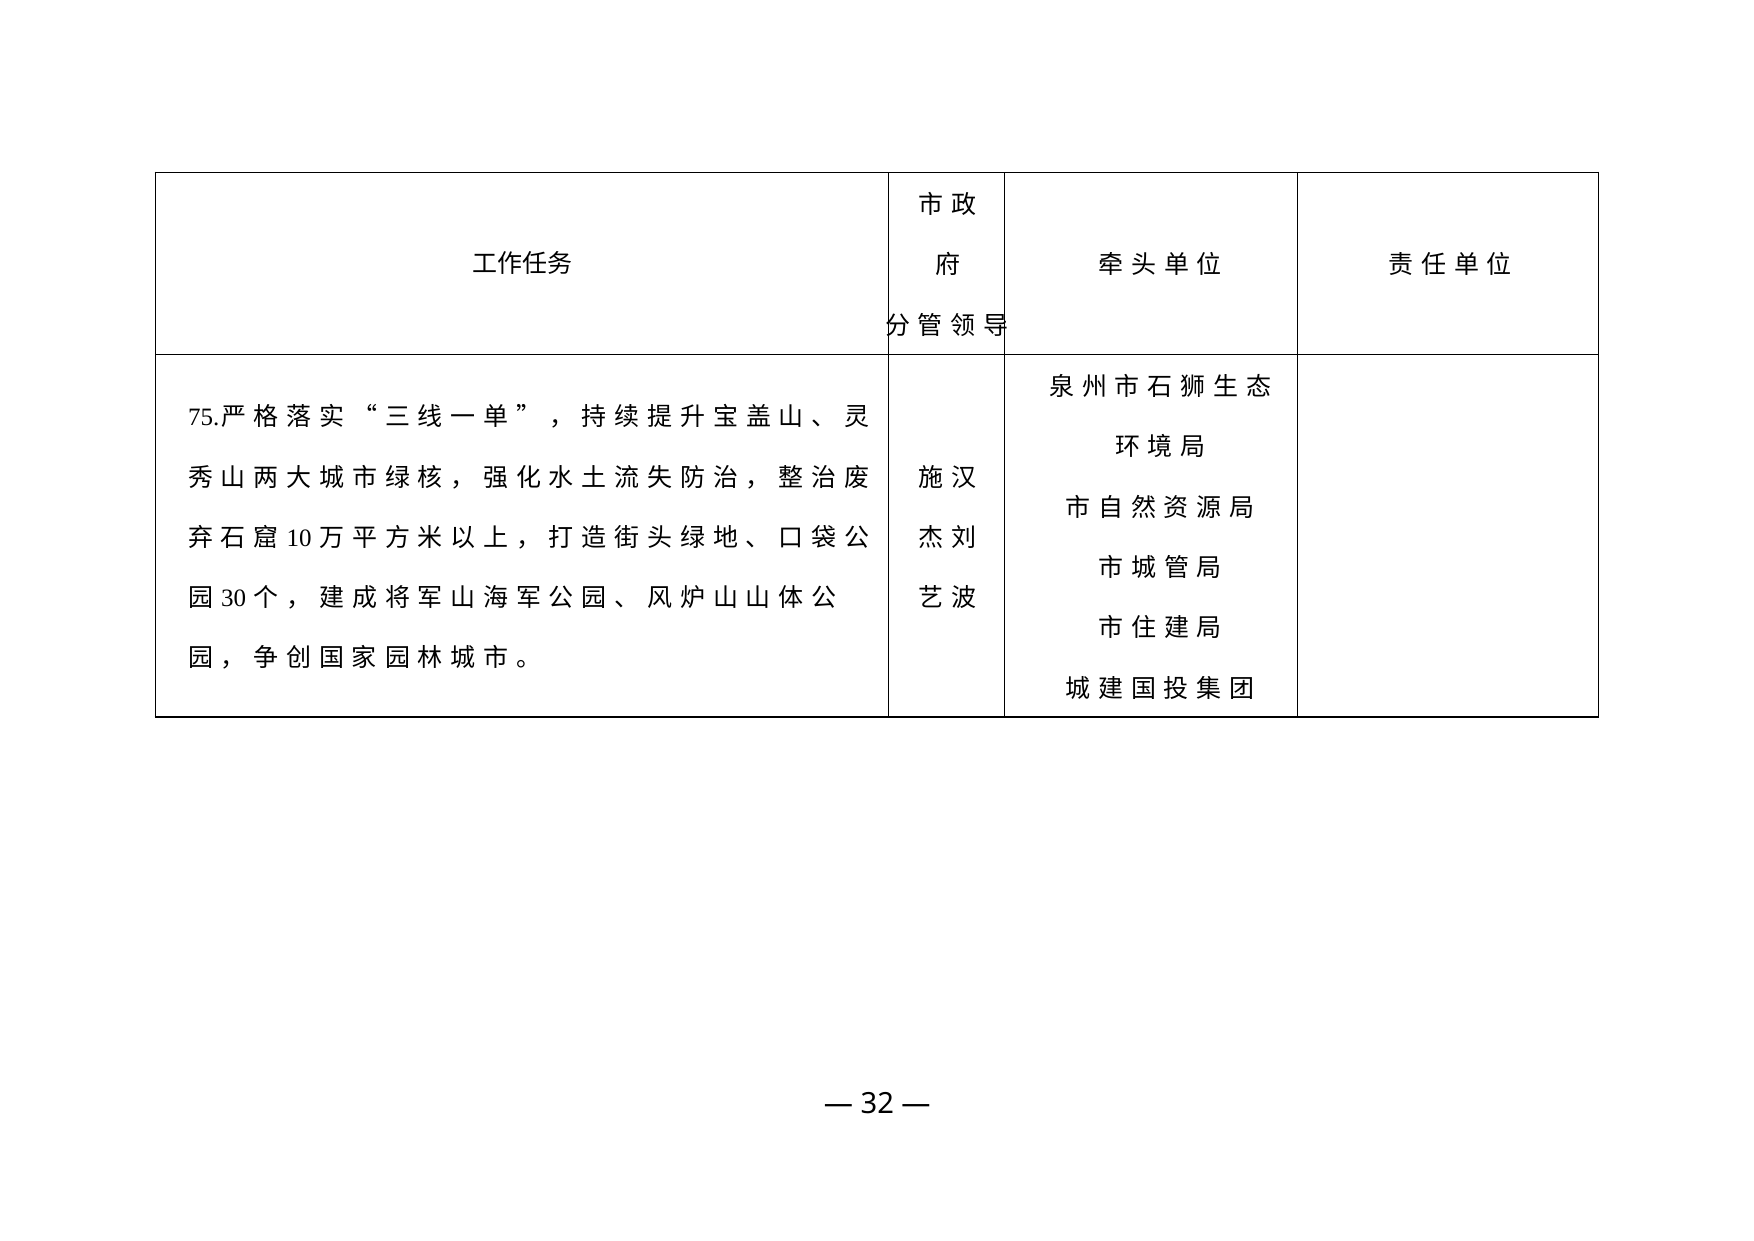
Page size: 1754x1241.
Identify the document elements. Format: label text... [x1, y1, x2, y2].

table_cell [1298, 355, 1598, 716]
table_cell 施汉杰刘艺波 [889, 355, 1004, 716]
table_header 工作任务 [156, 173, 888, 353]
table_header 市政府 分管领导 [889, 173, 1004, 353]
table_cell 泉州市石狮生态环境局 市自然资源局 市城管局 市住建局 城建国投集团 [1005, 355, 1297, 716]
table_header 责任单位 [1298, 173, 1598, 353]
table_header 牵头单位 [1005, 173, 1297, 353]
table_cell 75.严格落实“三线一单”，持续提升宝盖山、灵秀山两大城市绿核，强化水土流失防治，整治废弃石窟10万平方米以上，打造街头绿地、口袋公园30个，建成将军山海军公园、风炉山山体公园，争创国家园林城市。 [156, 355, 888, 716]
